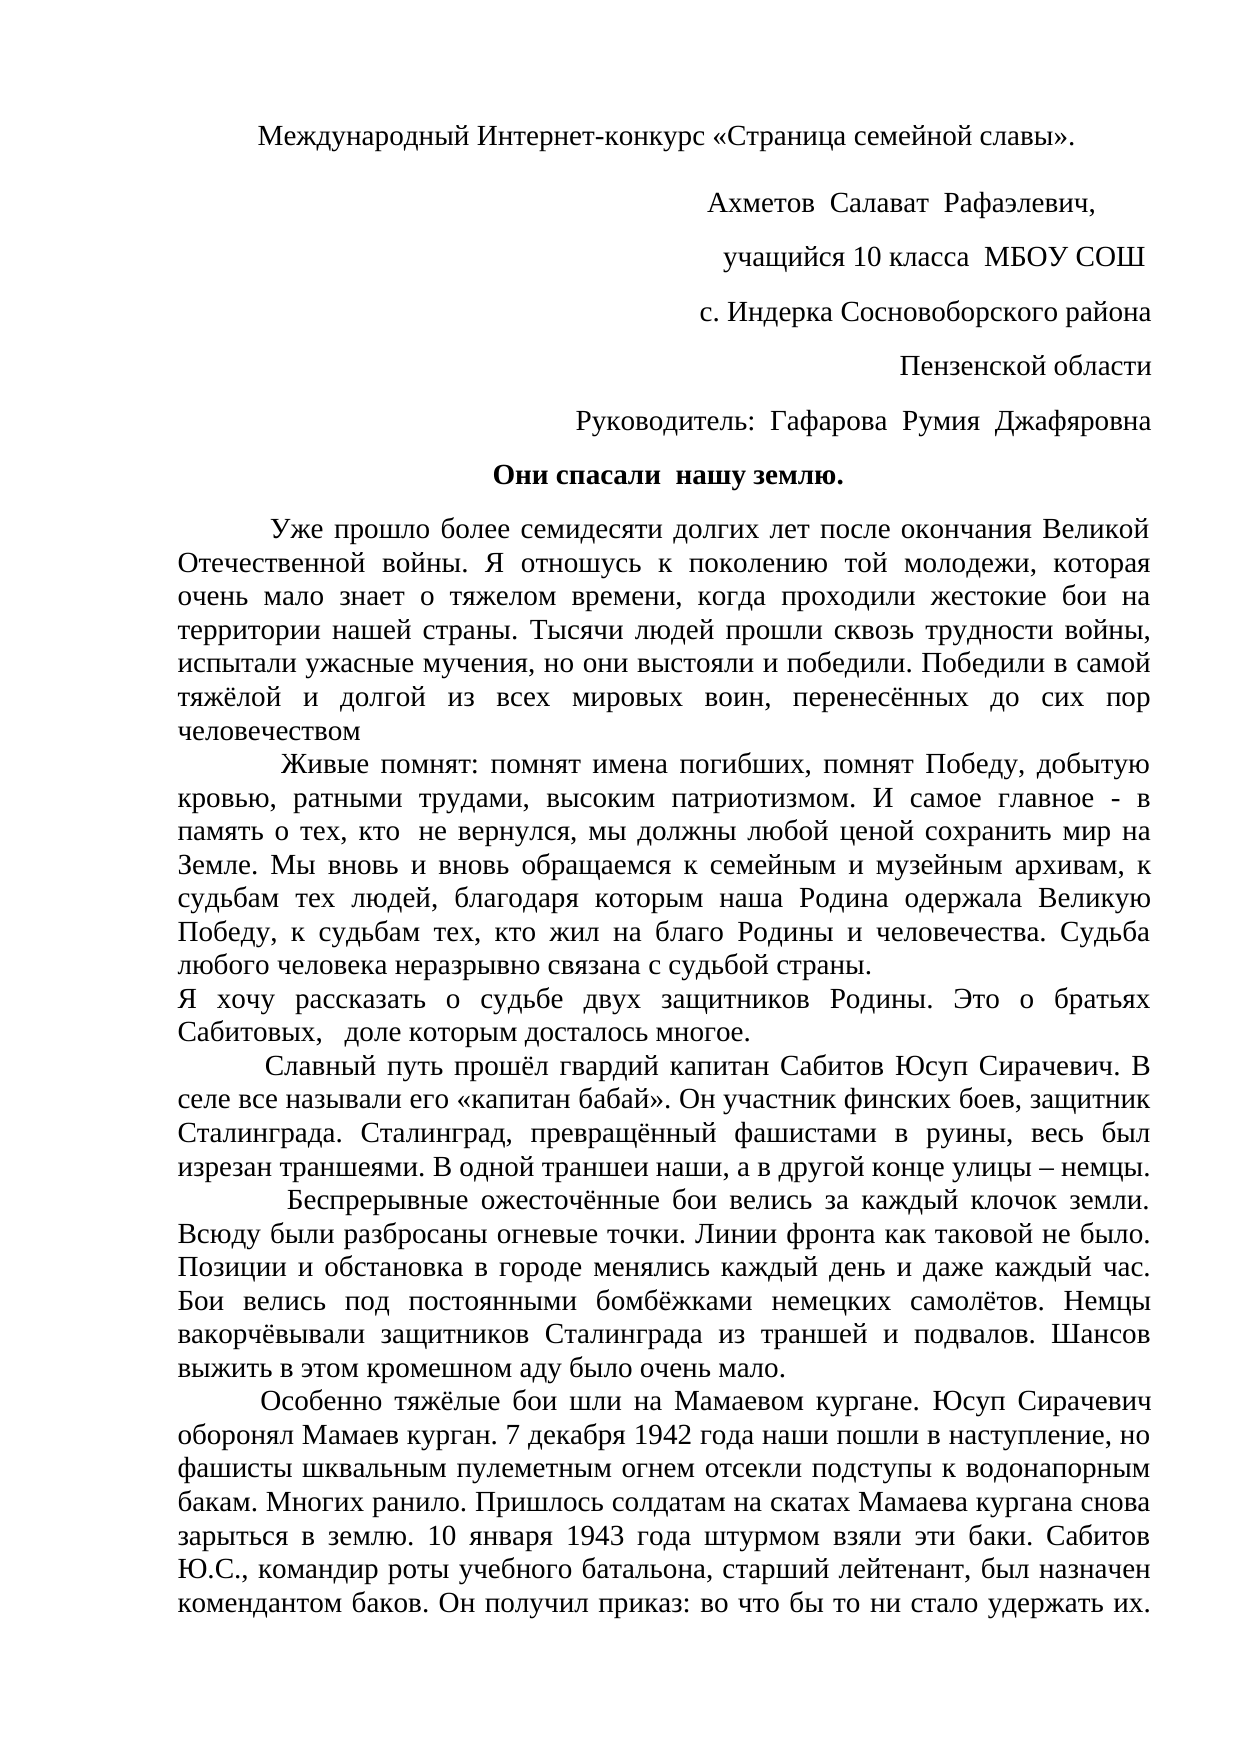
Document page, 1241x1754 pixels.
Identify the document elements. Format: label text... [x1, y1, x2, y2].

text Руководитель: Гафарова Румия Джафяровна [177, 403, 1152, 436]
text Живые помнят: помнят имена погибших, помнят Победу, добытую кровью, ратными трудами, высоким патриотизмом. И самое главное - в память о тех, кто не вернулся, мы должны любой ценой сохранить мир на Земле. Мы вновь и вновь обращаемся к семейным и музейным архивам, к судьбам тех людей, благодаря которым наша Родина одержала Великую Победу, к судьбам тех, кто жил на благо Родины и человечества. Судьба любого человека неразрывно связана с судьбой страны. [177, 746, 1152, 981]
text Они спасали нашу землю. [177, 457, 1152, 491]
text с. Индерка Сосновоборского района [177, 294, 1152, 327]
text Я хочу рассказать о судьбе двух защитников Родины. Это о братьях Сабитовых, доле которым досталось многое. [177, 981, 1152, 1048]
text Беспрерывные ожесточённые бои велись за каждый клочок земли. Всюду были разбросаны огневые точки. Линии фронта как таковой не было. Позиции и обстановка в городе менялись каждый день и даже каждый час. Бои велись под постоянными бомбёжками немецких самолётов. Немцы вакорчёвывали защитников Сталинграда из траншей и подвалов. Шансов выжить в этом кромешном аду было очень мало. [177, 1182, 1152, 1383]
text Международный Интернет-конкурс «Страница семейной славы». [177, 118, 1152, 152]
text Славный путь прошёл гвардий капитан Сабитов Юсуп Сирачевич. В селе все называли его «капитан бабай». Он участник финских боев, защитник Сталинграда. Сталинград, превращённый фашистами в руины, весь был изрезан траншеями. В одной траншеи наши, а в другой конце улицы – немцы. [177, 1048, 1152, 1182]
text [177, 1383, 1152, 1618]
text Ахметов Салават Рафаэлевич, [177, 185, 1152, 219]
text Уже прошло более семидесяти долгих лет после окончания Великой Отечественной войны. Я отношусь к поколению той молодежи, которая очень мало знает о тяжелом времени, когда проходили жестокие бои на территории нашей страны. Тысячи людей прошли сквозь трудности войны, испытали ужасные мучения, но они выстояли и победили. Победили в самой тяжёлой и долгой из всех мировых воин, перенесённых до сих пор человечеством [177, 511, 1152, 746]
text учащийся 10 класса МБОУ СОШ [177, 239, 1152, 273]
text Пензенской области [177, 348, 1152, 382]
